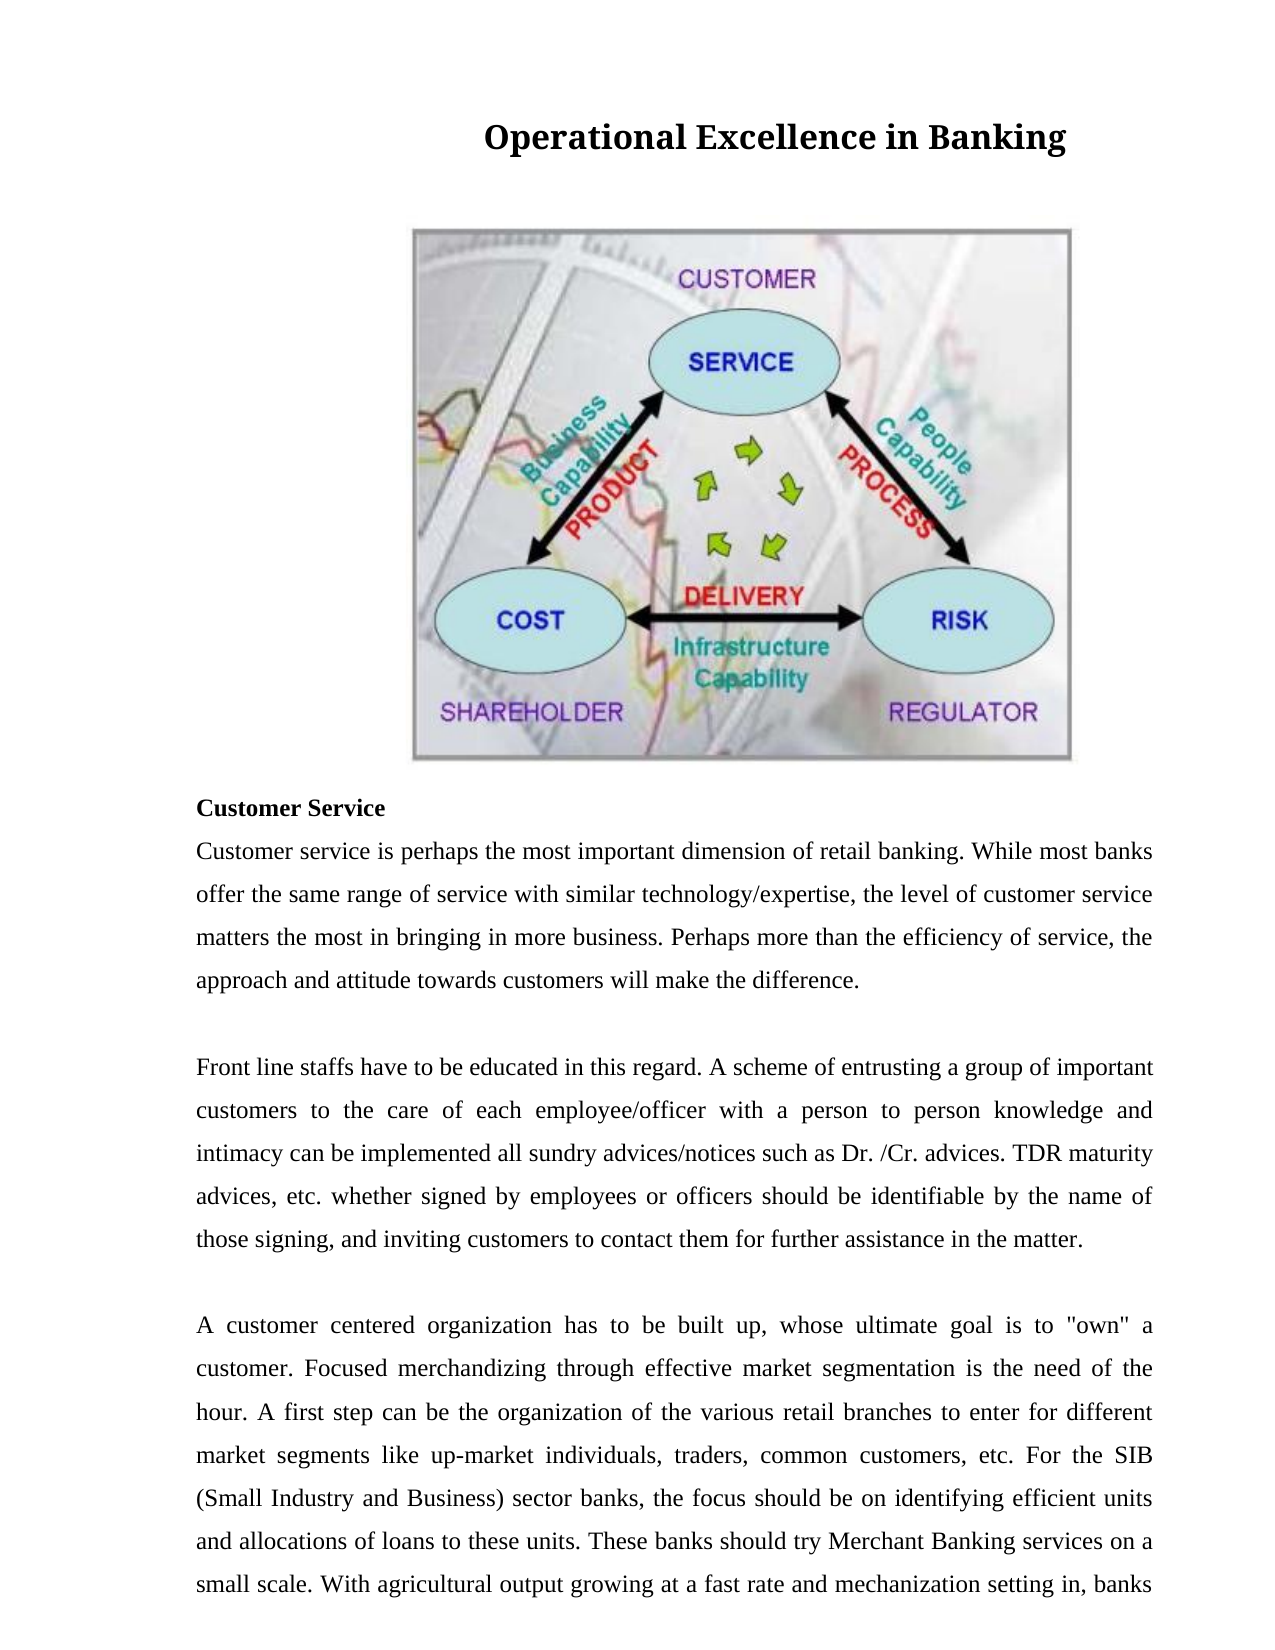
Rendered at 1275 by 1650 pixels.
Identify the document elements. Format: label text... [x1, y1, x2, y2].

picture [405, 215, 1083, 774]
text Customer service is perhaps the most important dimension of retail banking. While most banks offer the same range of service with similar technology/expertise, the level of customer service matters the most in bringing in more business. Perhaps more than the efficiency of service, the approach and attitude towards customers will make the difference. [196, 836, 1154, 994]
text Front line staffs have to be educated in this regard. A scheme of entrusting a group of important customers to the care of each employee/officer with a person to person knowledge and intimacy can be implemented all sundry advices/notices such as Dr. /Cr. advices. TDR maturity advices, etc. whether signed by employees or officers should be identifiable by the name of those signing, and inviting customers to contact them for further assistance in the matter. [196, 1052, 1154, 1253]
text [196, 1310, 1154, 1598]
text Operational Excellence in Banking [483, 114, 1158, 159]
text Customer Service [196, 793, 1158, 822]
